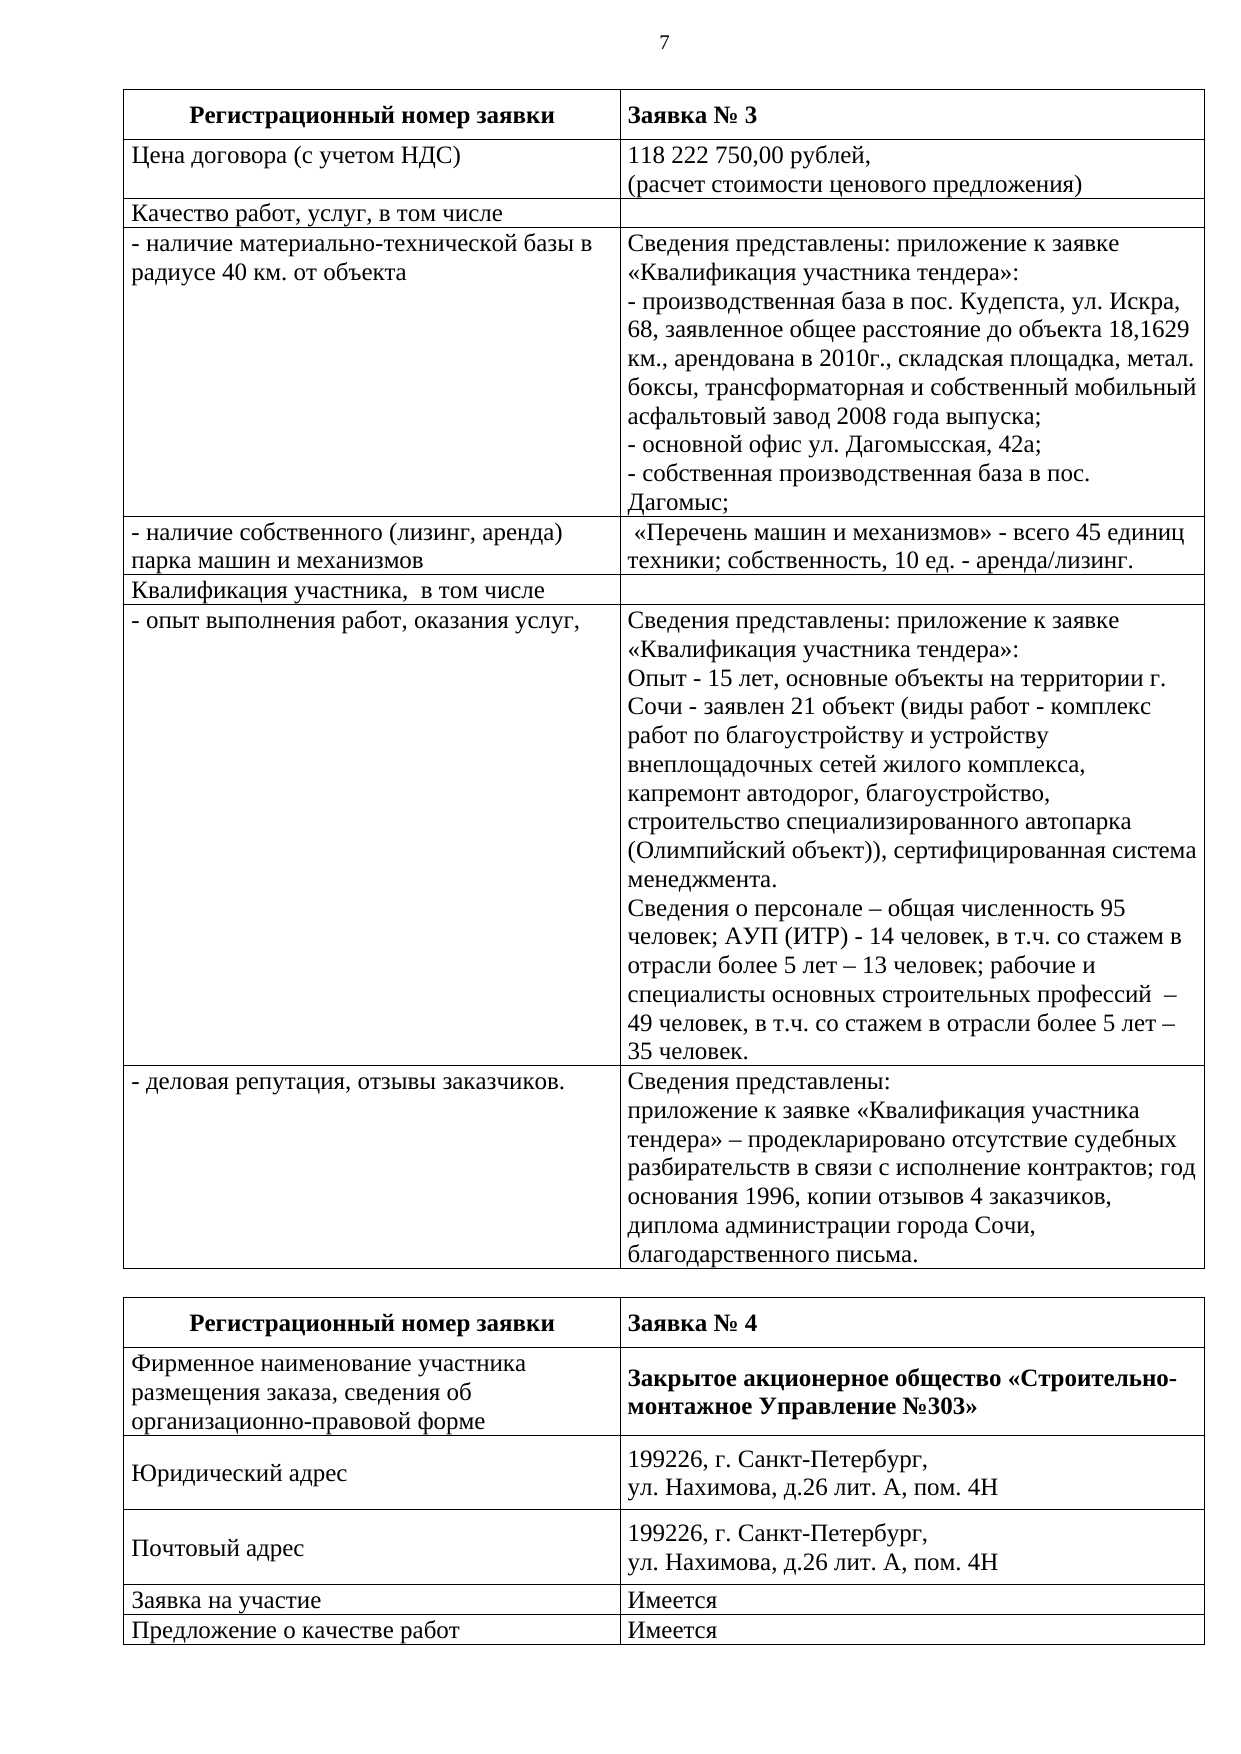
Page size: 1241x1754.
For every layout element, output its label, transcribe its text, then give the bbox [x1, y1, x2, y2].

table_cell Качество работ, услуг, в том числе [124, 199, 620, 227]
table_cell Почтовый адрес [124, 1510, 620, 1584]
table_cell Сведения представлены: приложение к заявке «Квалификация участника тендера»: - производственная база в пос. Кудепста, ул. Искра, 68, заявленное общее расстояние до объекта 18,1629 км., арендована в 2010г., складская площадка, метал. боксы, трансформаторная и собственный мобильный асфальтовый завод 2008 года выпуска; - основной офис ул. Дагомысская, 42а; - собственная производственная база в пос. Дагомыс; [621, 228, 1204, 516]
table_cell Имеется [621, 1585, 1204, 1614]
table_header Заявка № 4 [621, 1298, 1204, 1347]
table_cell Сведения представлены: приложение к заявке «Квалификация участника тендера»: Опыт - 15 лет, основные объекты на территории г. Сочи - заявлен 21 объект (виды работ - комплекс работ по благоустройству и устройству внеплощадочных сетей жилого комплекса, капремонт автодорог, благоустройство, строительство специализированного автопарка (Олимпийский объект)), сертифицированная система менеджмента. Сведения о персонале – общая численность 95 человек; АУП (ИТР) - 14 человек, в т.ч. со стажем в отрасли более 5 лет – 13 человек; рабочие и специалисты основных строительных профессий – 49 человек, в т.ч. со стажем в отрасли более 5 лет – 35 человек. [621, 605, 1204, 1065]
table_cell [621, 199, 1204, 227]
table_header Заявка № 3 [621, 90, 1204, 139]
table_cell 199226, г. Санкт-Петербург, ул. Нахимова, д.26 лит. А, пом. 4Н [621, 1436, 1204, 1509]
table_cell - опыт выполнения работ, оказания услуг, [124, 605, 620, 1065]
table_cell Предложение о качестве работ [124, 1615, 620, 1643]
table_cell Заявка на участие [124, 1585, 620, 1614]
table_cell Квалификация участника, в том числе [124, 575, 620, 604]
table_cell «Перечень машин и механизмов» - всего 45 единиц техники; собственность, 10 ед. - аренда/лизинг. [621, 517, 1204, 574]
table_cell Имеется [621, 1615, 1204, 1643]
table_cell Закрытое акционерное общество «Строительно-монтажное Управление №303» [621, 1348, 1204, 1434]
table_cell 199226, г. Санкт-Петербург, ул. Нахимова, д.26 лит. А, пом. 4Н [621, 1510, 1204, 1584]
table_cell - наличие собственного (лизинг, аренда) парка машин и механизмов [124, 517, 620, 574]
table_cell Сведения представлены: приложение к заявке «Квалификация участника тендера» – продекларировано отсутствие судебных разбирательств в связи с исполнение контрактов; год основания 1996, копии отзывов 4 заказчиков, диплома администрации города Сочи, благодарственного письма. [621, 1066, 1204, 1267]
table_header Регистрационный номер заявки [124, 1298, 620, 1347]
table_header Регистрационный номер заявки [124, 90, 620, 139]
table_cell Фирменное наименование участника размещения заказа, сведения об организационно-правовой форме [124, 1348, 620, 1434]
table_cell - деловая репутация, отзывы заказчиков. [124, 1066, 620, 1267]
table_cell - наличие материально-технической базы в радиусе 40 км. от объекта [124, 228, 620, 516]
table_cell Юридический адрес [124, 1436, 620, 1509]
table_cell [621, 575, 1204, 604]
table_cell 118 222 750,00 рублей, (расчет стоимости ценового предложения) [621, 140, 1204, 197]
table_cell Цена договора (с учетом НДС) [124, 140, 620, 197]
